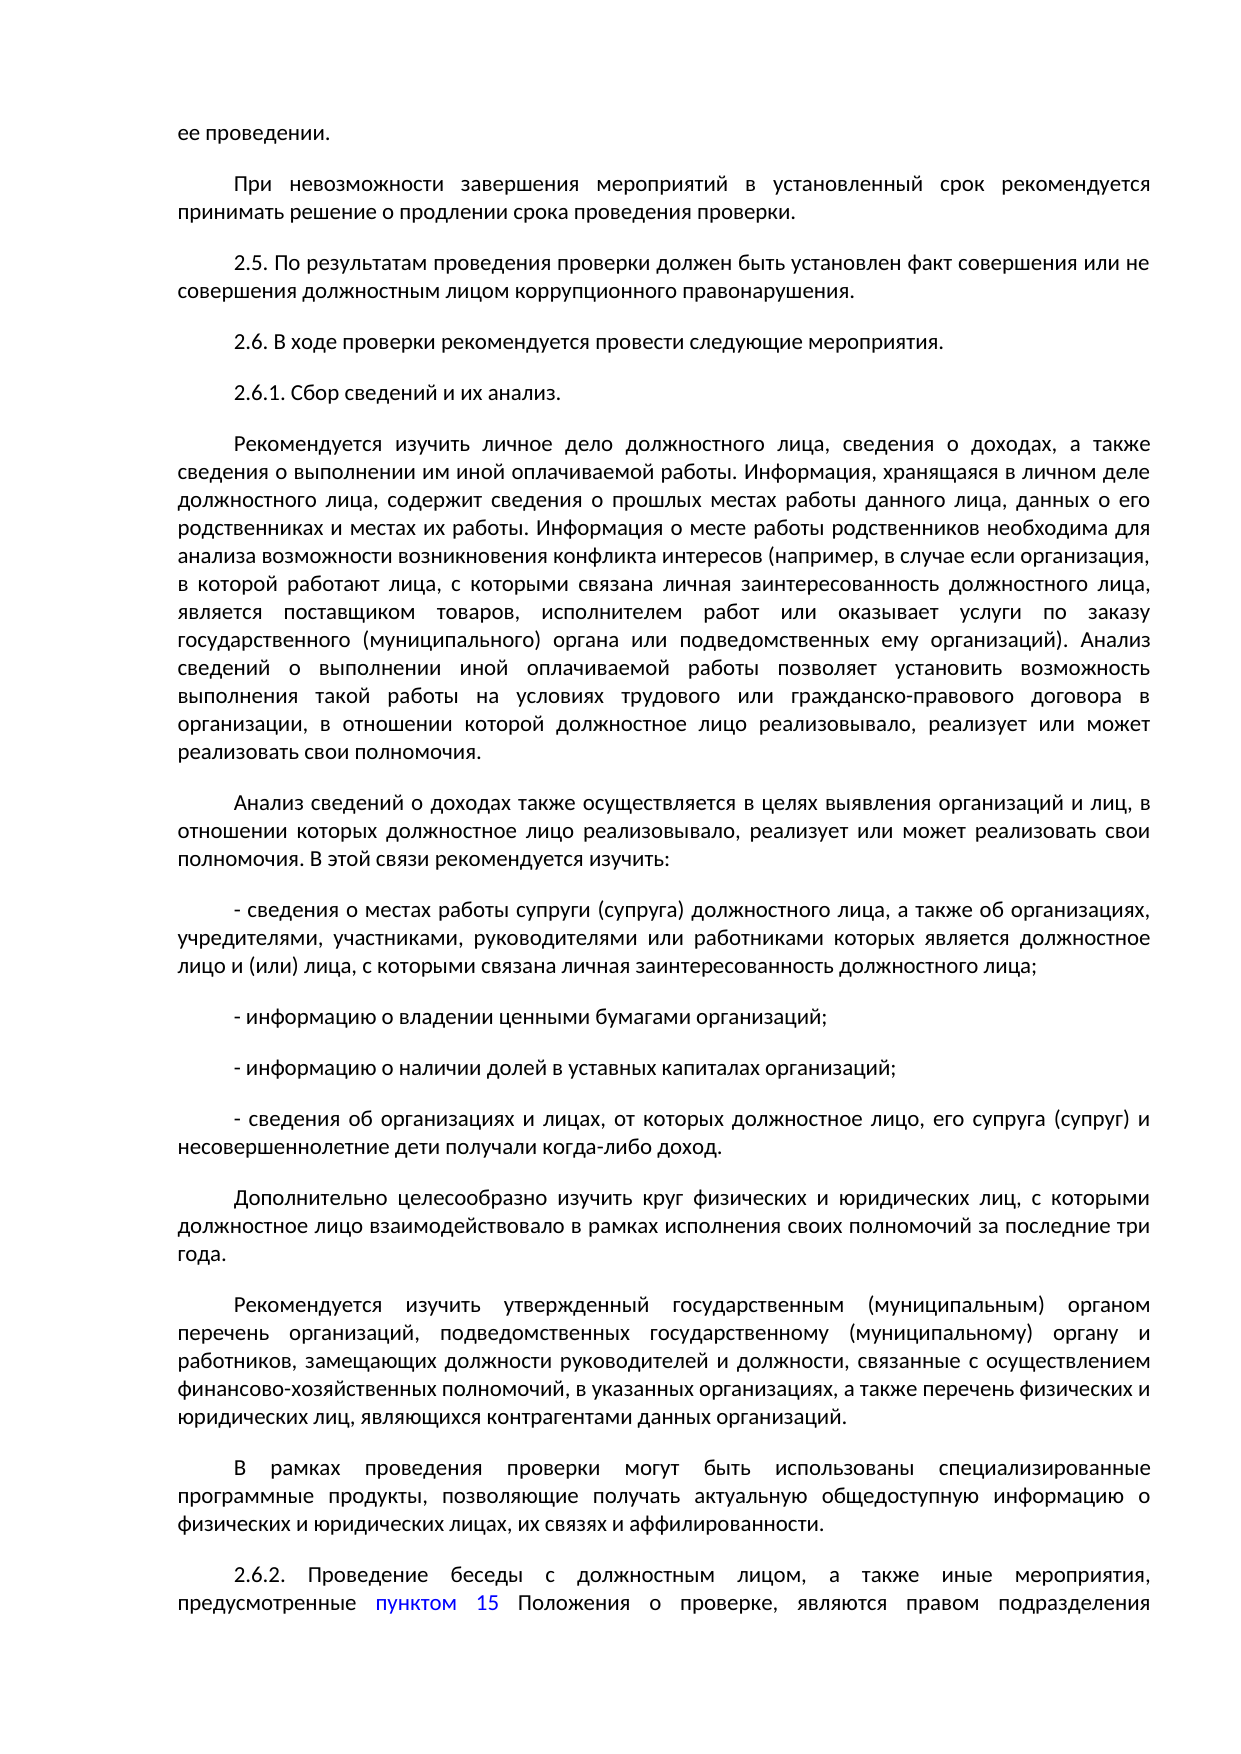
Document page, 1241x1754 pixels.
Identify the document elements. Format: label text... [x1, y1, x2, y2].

text В рамках проведения проверки могут быть использованы специализированные программные продукты, позволяющие получать актуальную общедоступную информацию о физических и юридических лицах, их связях и аффилированности. [177, 1453, 1152, 1537]
text - сведения о местах работы супруги (супруга) должностного лица, а также об организациях, учредителями, участниками, руководителями или работниками которых является должностное лицо и (или) лица, с которыми связана личная заинтересованность должностного лица; [177, 895, 1152, 979]
text - информацию о наличии долей в уставных капиталах организаций; [177, 1053, 1152, 1081]
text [177, 118, 1152, 146]
text Анализ сведений о доходах также осуществляется в целях выявления организаций и лиц, в отношении которых должностное лицо реализовывало, реализует или может реализовать свои полномочия. В этой связи рекомендуется изучить: [177, 788, 1152, 872]
text - сведения об организациях и лицах, от которых должностное лицо, его супруга (супруг) и несовершеннолетние дети получали когда-либо доход. [177, 1104, 1152, 1160]
text 2.6.1. Сбор сведений и их анализ. [177, 378, 1152, 406]
text 2.5. По результатам проведения проверки должен быть установлен факт совершения или не совершения должностным лицом коррупционного правонарушения. [177, 248, 1152, 304]
text Рекомендуется изучить личное дело должностного лица, сведения о доходах, а также сведения о выполнении им иной оплачиваемой работы. Информация, хранящаяся в личном деле должностного лица, содержит сведения о прошлых местах работы данного лица, данных о его родственниках и местах их работы. Информация о месте работы родственников необходима для анализа возможности возникновения конфликта интересов (например, в случае если организация, в которой работают лица, с которыми связана личная заинтересованность должностного лица, является поставщиком товаров, исполнителем работ или оказывает услуги по заказу государственного (муниципального) органа или подведомственных ему организаций). Анализ сведений о выполнении иной оплачиваемой работы позволяет установить возможность выполнения такой работы на условиях трудового или гражданско-правового договора в организации, в отношении которой должностное лицо реализовывало, реализует или может реализовать свои полномочия. [177, 429, 1152, 765]
text - информацию о владении ценными бумагами организаций; [177, 1002, 1152, 1030]
text 2.6. В ходе проверки рекомендуется провести следующие мероприятия. [177, 327, 1152, 355]
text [177, 1560, 1152, 1616]
text При невозможности завершения мероприятий в установленный срок рекомендуется принимать решение о продлении срока проведения проверки. [177, 169, 1152, 225]
text Дополнительно целесообразно изучить круг физических и юридических лиц, с которыми должностное лицо взаимодействовало в рамках исполнения своих полномочий за последние три года. [177, 1183, 1152, 1267]
text Рекомендуется изучить утвержденный государственным (муниципальным) органом перечень организаций, подведомственных государственному (муниципальному) органу и работников, замещающих должности руководителей и должности, связанные с осуществлением финансово-хозяйственных полномочий, в указанных организациях, а также перечень физических и юридических лиц, являющихся контрагентами данных организаций. [177, 1290, 1152, 1430]
